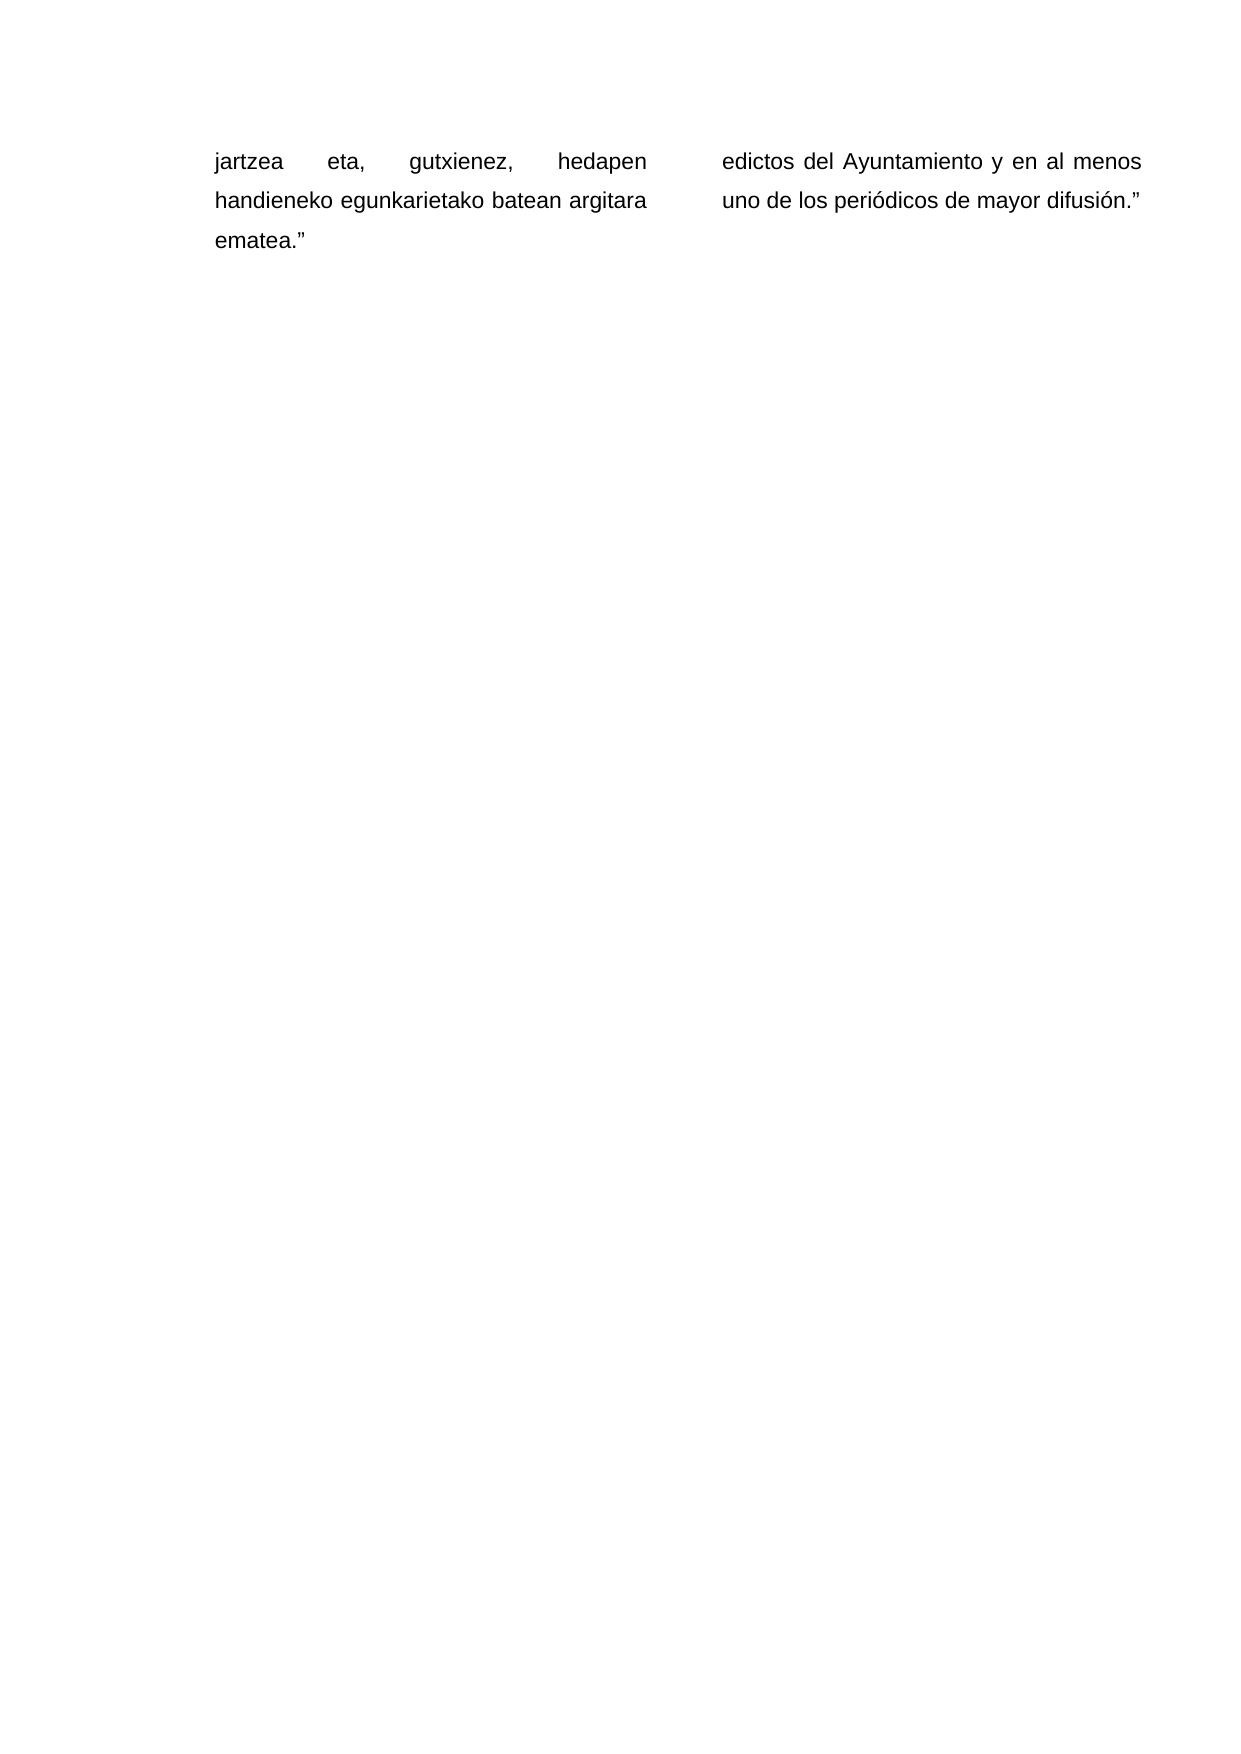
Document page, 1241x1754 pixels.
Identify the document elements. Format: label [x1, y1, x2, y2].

table_cell [684, 148, 1179, 267]
table_cell [177, 148, 684, 267]
